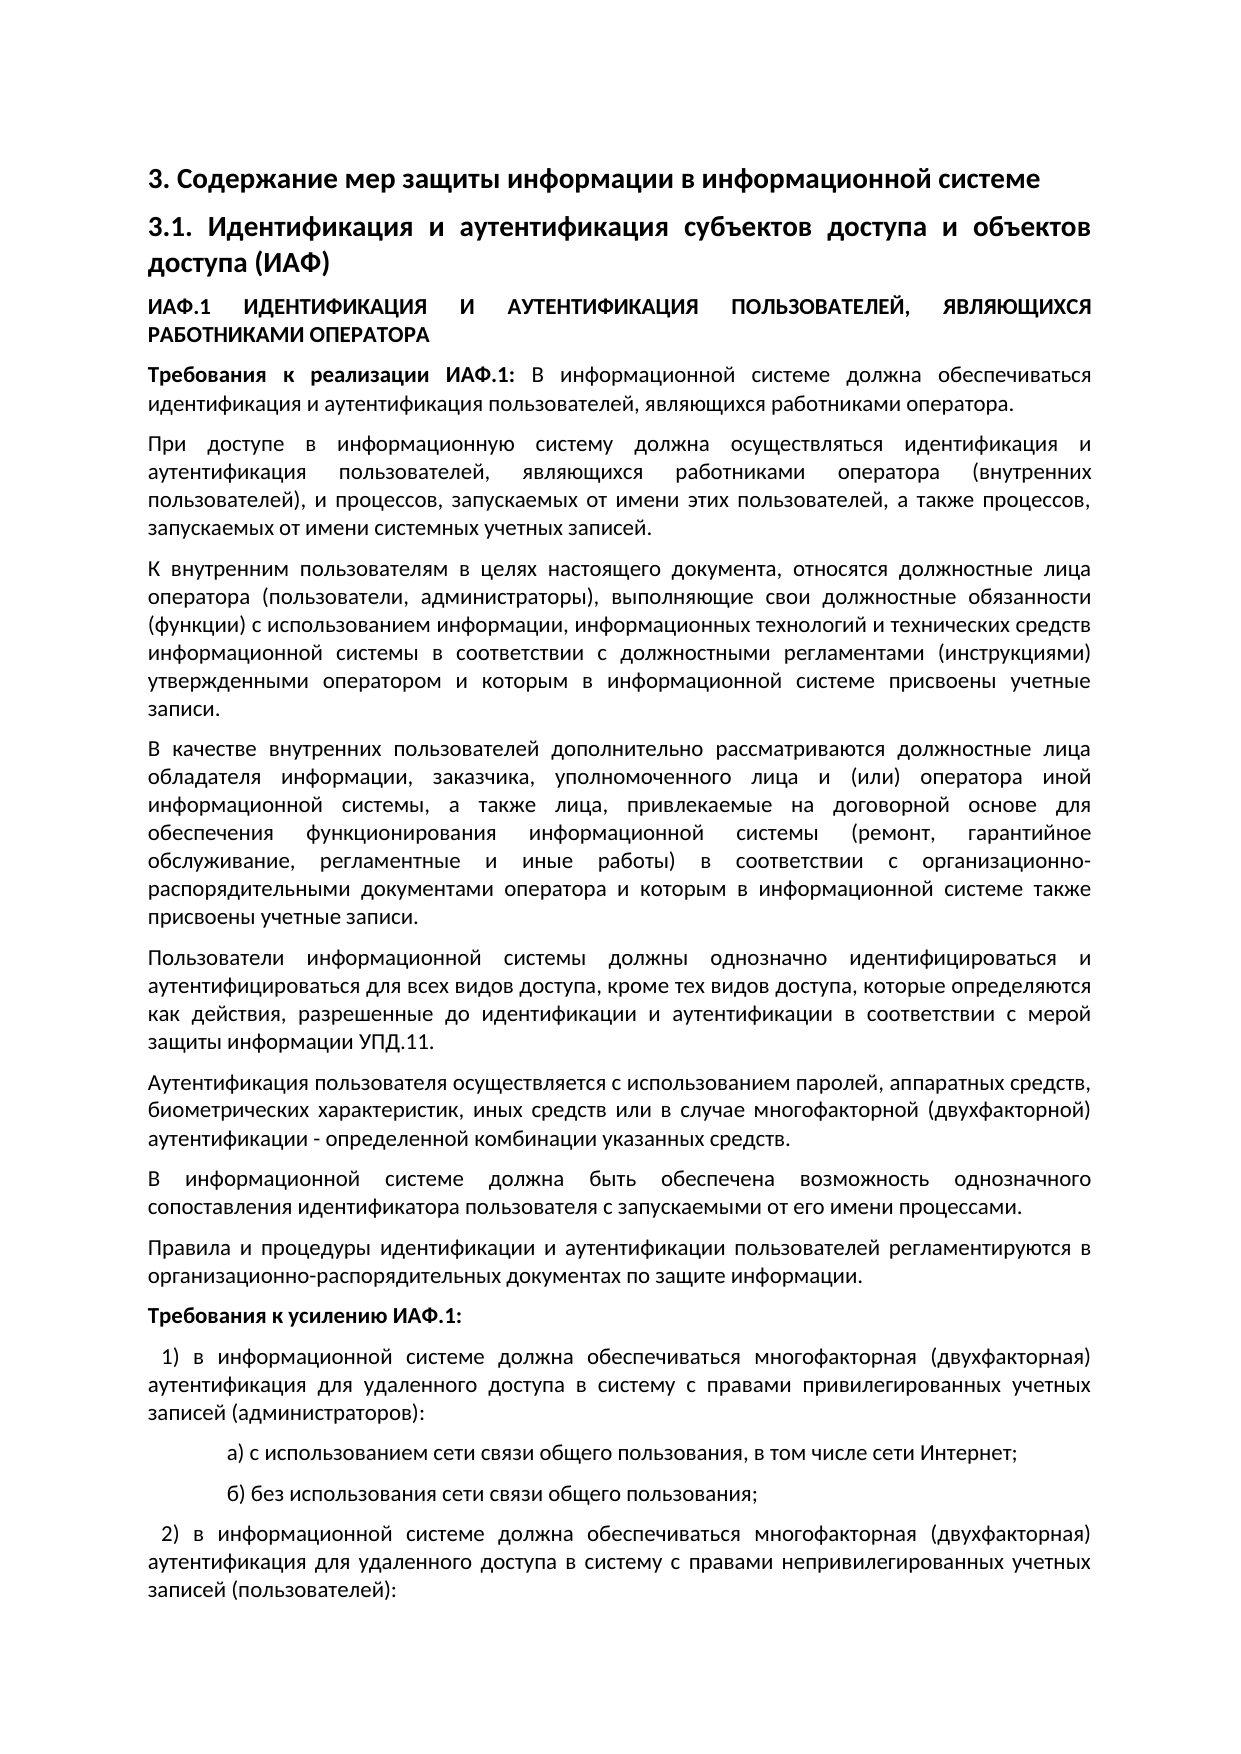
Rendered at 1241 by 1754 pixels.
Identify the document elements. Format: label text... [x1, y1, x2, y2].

text Требования к реализации ИАФ.1: В информационной системе должна обеспечиваться идентификация и аутентификация пользователей, являющихся работниками оператора. [148, 361, 1092, 417]
text ИАФ.1 ИДЕНТИФИКАЦИЯ И АУТЕНТИФИКАЦИЯ ПОЛЬЗОВАТЕЛЕЙ, ЯВЛЯЮЩИХСЯ РАБОТНИКАМИ ОПЕРАТОРА [148, 292, 1092, 348]
text б) без использования сети связи общего пользования; [221, 1479, 1092, 1507]
text При доступе в информационную систему должна осуществляться идентификация и аутентификация пользователей, являющихся работниками оператора (внутренних пользователей), и процессов, запускаемых от имени этих пользователей, а также процессов, запускаемых от имени системных учетных записей. [148, 429, 1092, 541]
text К внутренним пользователям в целях настоящего документа, относятся должностные лица оператора (пользователи, администраторы), выполняющие свои должностные обязанности (функции) с использованием информации, информационных технологий и технических средств информационной системы в соответствии с должностными регламентами (инструкциями) утвержденными оператором и которым в информационной системе присвоены учетные записи. [148, 554, 1092, 722]
text В качестве внутренних пользователей дополнительно рассматриваются должностные лица обладателя информации, заказчика, уполномоченного лица и (или) оператора иной информационной системы, а также лица, привлекаемые на договорной основе для обеспечения функционирования информационной системы (ремонт, гарантийное обслуживание, регламентные и иные работы) в соответствии с организационно-распорядительными документами оператора и которым в информационной системе также присвоены учетные записи. [148, 734, 1092, 931]
text 3.1. Идентификация и аутентификация субъектов доступа и объектов доступа (ИАФ) [148, 208, 1092, 279]
text Правила и процедуры идентификации и аутентификации пользователей регламентируются в организационно-распорядительных документах по защите информации. [148, 1233, 1092, 1289]
text Требования к усилению ИАФ.1: [148, 1301, 1092, 1329]
text Аутентификация пользователя осуществляется с использованием паролей, аппаратных средств, биометрических характеристик, иных средств или в случае многофакторной (двухфакторной) аутентификации - определенной комбинации указанных средств. [148, 1068, 1092, 1152]
text Пользователи информационной системы должны однозначно идентифицироваться и аутентифицироваться для всех видов доступа, кроме тех видов доступа, которые определяются как действия, разрешенные до идентификации и аутентификации в соответствии с мерой защиты информации УПД.11. [148, 943, 1092, 1055]
text 3. Содержание мер защиты информации в информационной системе [148, 160, 1092, 196]
text 2) в информационной системе должна обеспечиваться многофакторная (двухфакторная) аутентификация для удаленного доступа в систему с правами непривилегированных учетных записей (пользователей): [148, 1519, 1092, 1603]
text В информационной системе должна быть обеспечена возможность однозначного сопоставления идентификатора пользователя с запускаемыми от его имени процессами. [148, 1164, 1092, 1220]
text 1) в информационной системе должна обеспечиваться многофакторная (двухфакторная) аутентификация для удаленного доступа в систему с правами привилегированных учетных записей (администраторов): [148, 1342, 1092, 1426]
text а) с использованием сети связи общего пользования, в том числе сети Интернет; [221, 1438, 1092, 1466]
